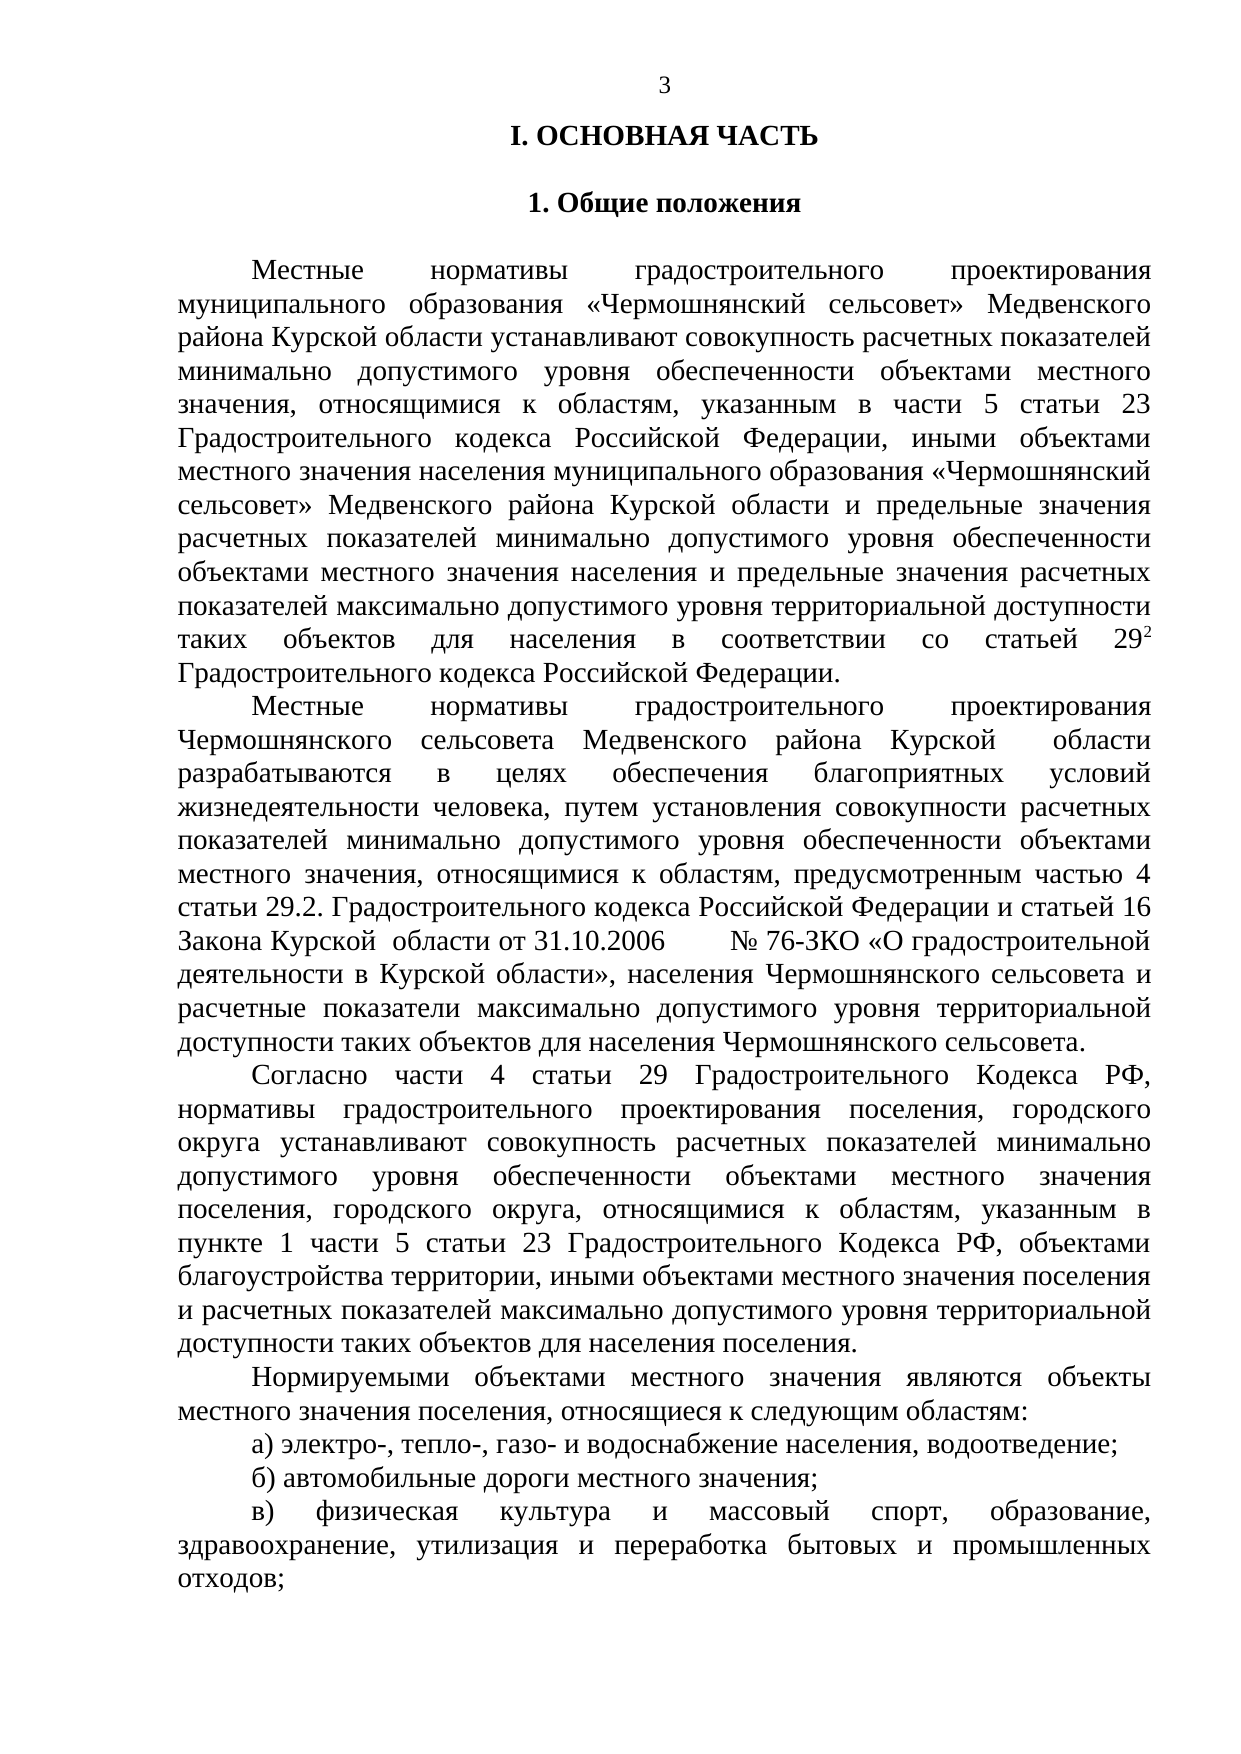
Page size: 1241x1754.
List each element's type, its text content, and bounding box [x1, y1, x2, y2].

text Местные нормативы градостроительного проектирования Чермошнянского сельсовета Медвенского района Курской области разрабатываются в целях обеспечения благоприятных условий жизнедеятельности человека, путем установления совокупности расчетных показателей минимально допустимого уровня обеспеченности объектами местного значения, относящимися к областям, предусмотренным частью 4 статьи 29.2. Градостроительного кодекса Российской Федерации и статьей 16 Закона Курской области от 31.10.2006 № 76-ЗКО «О градостроительной деятельности в Курской области», населения Чермошнянского сельсовета и расчетные показатели максимально допустимого уровня территориальной доступности таких объектов для населения Чермошнянского сельсовета. [177, 688, 1152, 1057]
text Местные нормативы градостроительного проектирования муниципального образования «Чермошнянский сельсовет» Медвенского района Курской области устанавливают совокупность расчетных показателей минимально допустимого уровня обеспеченности объектами местного значения, относящимися к областям, указанным в части 5 статьи 23 Градостроительного кодекса Российской Федерации, иными объектами местного значения населения муниципального образования «Чермошнянский сельсовет» Медвенского района Курской области и предельные значения расчетных показателей минимально допустимого уровня обеспеченности объектами местного значения населения и предельные значения расчетных показателей максимально допустимого уровня территориальной доступности таких объектов для населения в соответствии со статьей 292 Градостроительного кодекса Российской Федерации. [177, 252, 1152, 688]
text 1. Общие положения [177, 185, 1152, 219]
text в) физическая культура и массовый спорт, образование, здравоохранение, утилизация и переработка бытовых и промышленных отходов; [177, 1493, 1152, 1594]
text I. ОСНОВНАЯ ЧАСТЬ [177, 118, 1152, 152]
text а) электро-, тепло-, газо- и водоснабжение населения, водоотведение; [177, 1426, 1152, 1460]
text Нормируемыми объектами местного значения являются объекты местного значения поселения, относящиеся к следующим областям: [177, 1359, 1152, 1426]
text Согласно части 4 статьи 29 Градостроительного Кодекса РФ, нормативы градостроительного проектирования поселения, городского округа устанавливают совокупность расчетных показателей минимально допустимого уровня обеспеченности объектами местного значения поселения, городского округа, относящимися к областям, указанным в пункте 1 части 5 статьи 23 Градостроительного Кодекса РФ, объектами благоустройства территории, иными объектами местного значения поселения и расчетных показателей максимально допустимого уровня территориальной доступности таких объектов для населения поселения. [177, 1057, 1152, 1359]
text б) автомобильные дороги местного значения; [177, 1460, 1152, 1493]
